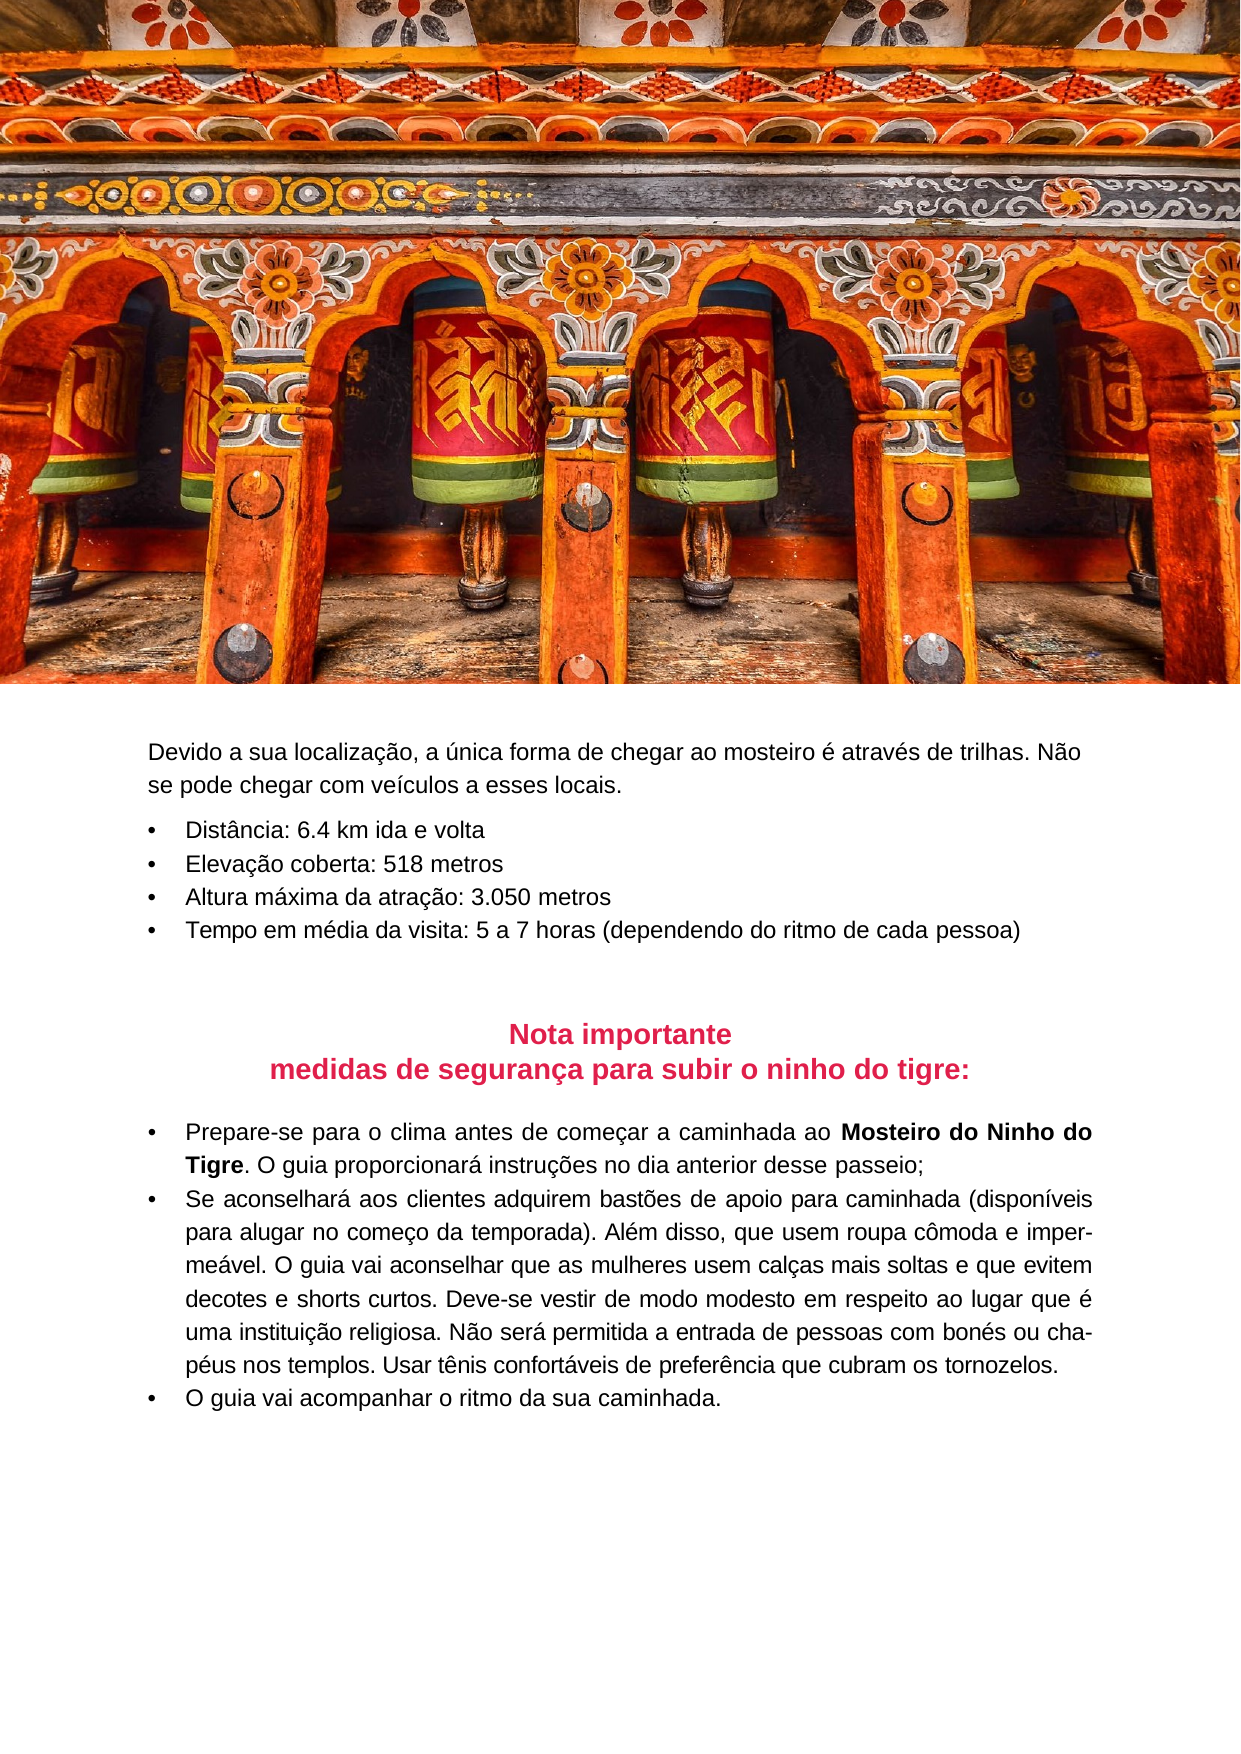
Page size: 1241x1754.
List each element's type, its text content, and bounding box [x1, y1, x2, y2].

subtitle Nota importante [143, 1017, 1097, 1051]
list O guia vai acompanhar o ritmo da sua caminhada. [147, 1384, 1117, 1412]
list Elevação coberta: 518 metros [147, 849, 1117, 877]
list Tempo em média da visita: 5 a 7 horas (dependendo do ritmo de cada pessoa) [147, 916, 1117, 944]
list Se aconselhará aos clientes adquirem bastões de apoio para caminhada (disponíveis para alugar no começo da temporada). Além disso, que usem roupa cômoda e imper- meável. O guia vai aconselhar que as mulheres usem calças mais soltas e que evitem decotes e shorts curtos. Deve-se vestir de modo modesto em respeito ao lugar que é uma instituição religiosa. Não será permitida a entrada de pessoas com bonés ou cha- péus nos templos. Usar tênis confortáveis de preferência que cubram os tornozelos. [148, 1184, 1093, 1379]
list Altura máxima da atração: 3.050 metros [147, 883, 1117, 911]
text Devido a sua localização, a única forma de chegar ao mosteiro é através de trilhas. Não se pode chegar com veículos a esses locais. [148, 738, 1105, 799]
text medidas de segurança para subir o ninho do tigre: [143, 1052, 1097, 1086]
picture [0, 0, 1241, 684]
list Prepare-se para o clima antes de começar a caminhada ao Mosteiro do Ninho do Tigre. O guia proporcionará instruções no dia anterior desse passeio; [148, 1118, 1093, 1179]
list Distância: 6.4 km ida e volta [147, 816, 1117, 844]
